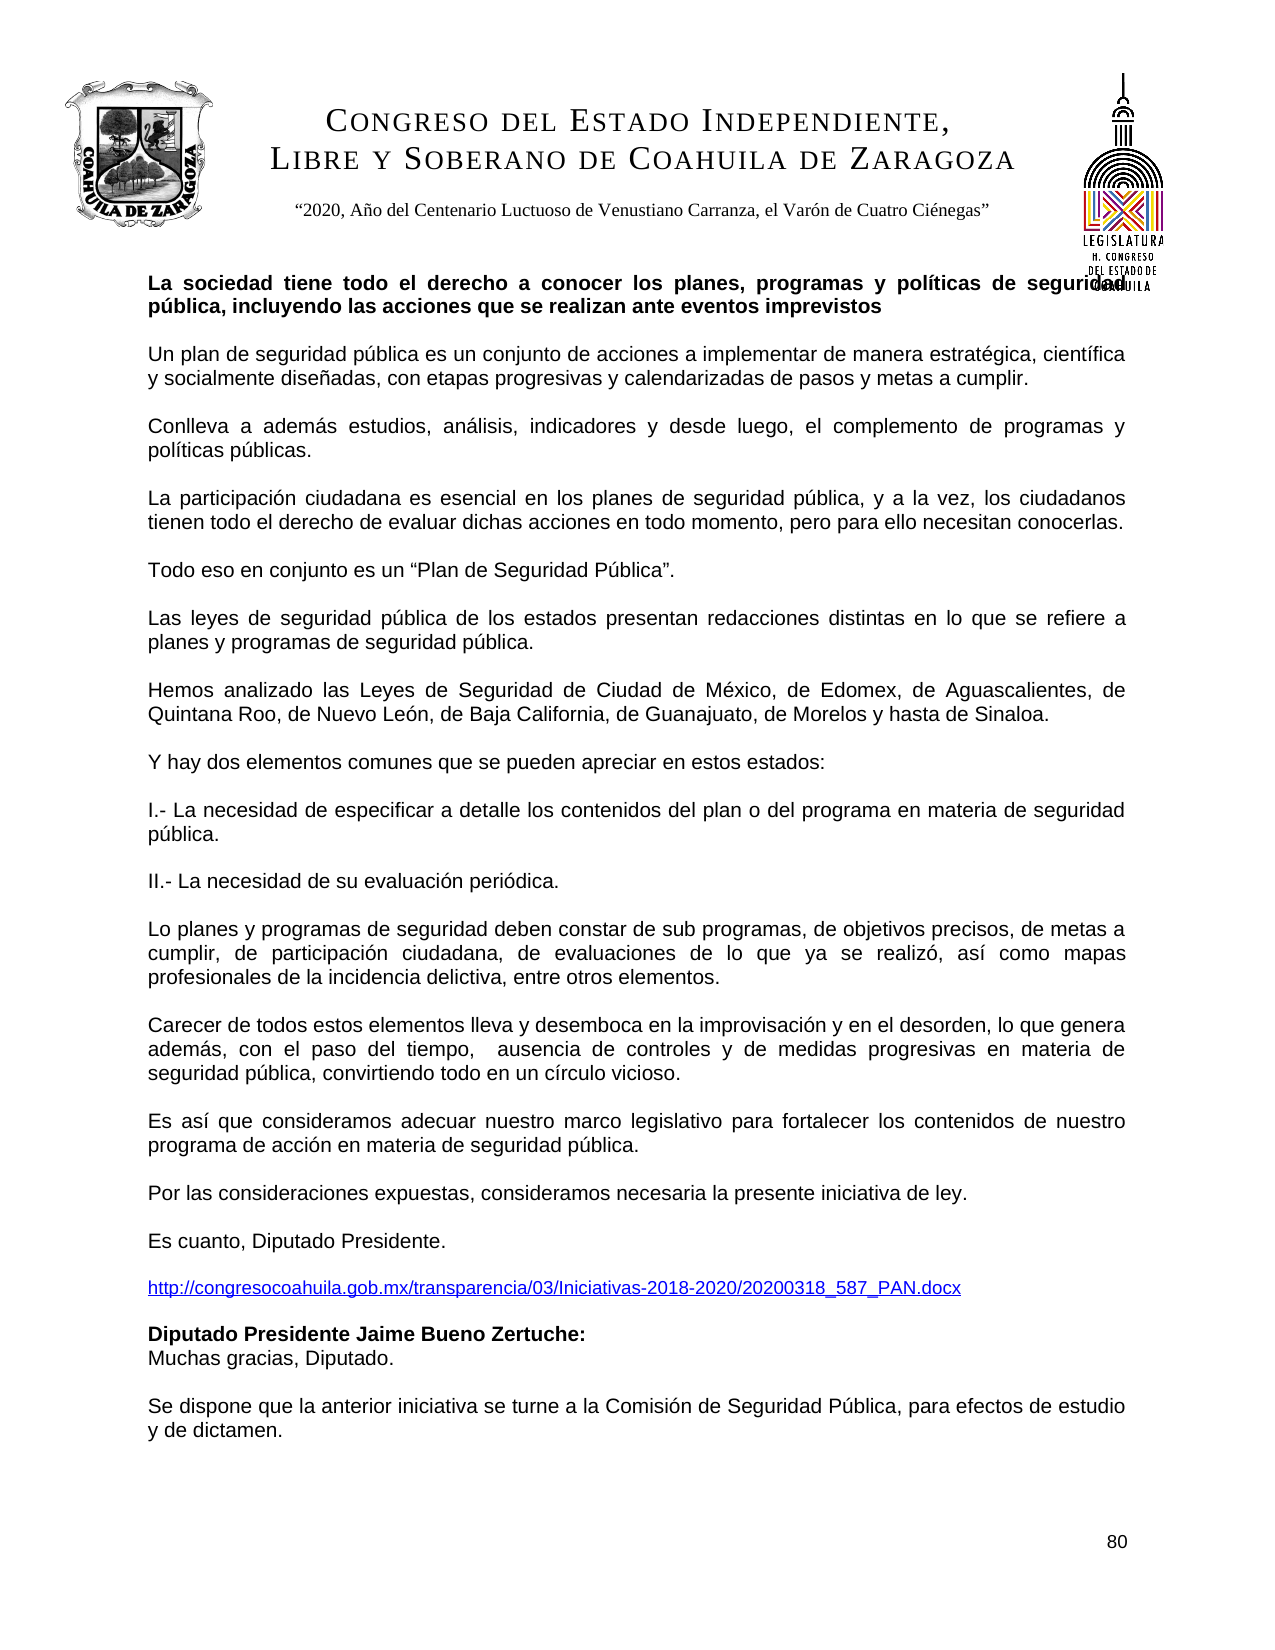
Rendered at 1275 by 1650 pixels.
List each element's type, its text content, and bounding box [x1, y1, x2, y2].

text Lo planes y programas de seguridad deben constar de sub programas, de objetivos precisos, de metas a cumplir, de participación ciudadana, de evaluaciones de lo que ya se realizó, así como mapas profesionales de la incidencia delictiva, entre otros elementos. [148, 917, 1127, 989]
text Las leyes de seguridad pública de los estados presentan redacciones distintas en lo que se refiere a planes y programas de seguridad pública. [148, 606, 1127, 654]
text Es así que consideramos adecuar nuestro marco legislativo para fortalecer los contenidos de nuestro programa de acción en materia de seguridad pública. [148, 1109, 1127, 1157]
text Es cuanto, Diputado Presidente. [148, 1229, 1127, 1253]
text Hemos analizado las Leyes de Seguridad de Ciudad de México, de Edomex, de Aguascalientes, de Quintana Roo, de Nuevo León, de Baja California, de Guanajuato, de Morelos y hasta de Sinaloa. [148, 678, 1127, 726]
text Por las consideraciones expuestas, consideramos necesaria la presente iniciativa de ley. [148, 1181, 1127, 1205]
text Todo eso en conjunto es un “Plan de Seguridad Pública”. [148, 558, 1127, 582]
text http://congresocoahuila.gob.mx/transparencia/03/Iniciativas-2018-2020/20200318_587_PAN.docx [148, 1277, 1127, 1298]
text II.- La necesidad de su evaluación periódica. [148, 869, 1127, 893]
text Diputado Presidente Jaime Bueno Zertuche: [148, 1322, 1127, 1346]
text Y hay dos elementos comunes que se pueden apreciar en estos estados: [148, 749, 1127, 773]
text Un plan de seguridad pública es un conjunto de acciones a implementar de manera estratégica, científica y socialmente diseñadas, con etapas progresivas y calendarizadas de pasos y metas a cumplir. [148, 342, 1127, 390]
text Se dispone que la anterior iniciativa se turne a la Comisión de Seguridad Pública, para efectos de estudio y de dictamen. [148, 1394, 1127, 1442]
text Carecer de todos estos elementos lleva y desemboca en la improvisación y en el desorden, lo que genera además, con el paso del tiempo, ausencia de controles y de medidas progresivas en materia de seguridad pública, convirtiendo todo en un círculo vicioso. [148, 1013, 1127, 1085]
text Conlleva a además estudios, análisis, indicadores y desde luego, el complemento de programas y políticas públicas. [148, 414, 1127, 462]
picture [1083, 73, 1164, 291]
text Muchas gracias, Diputado. [148, 1346, 1127, 1370]
text I.- La necesidad de especificar a detalle los contenidos del plan o del programa en materia de seguridad pública. [148, 797, 1127, 845]
text La sociedad tiene todo el derecho a conocer los planes, programas y políticas de seguridad pública, incluyendo las acciones que se realizan ante eventos imprevistos [148, 270, 1127, 318]
text La participación ciudadana es esencial en los planes de seguridad pública, y a la vez, los ciudadanos tienen todo el derecho de evaluar dichas acciones en todo momento, pero para ello necesitan conocerlas. [148, 486, 1127, 534]
picture [64, 81, 213, 227]
